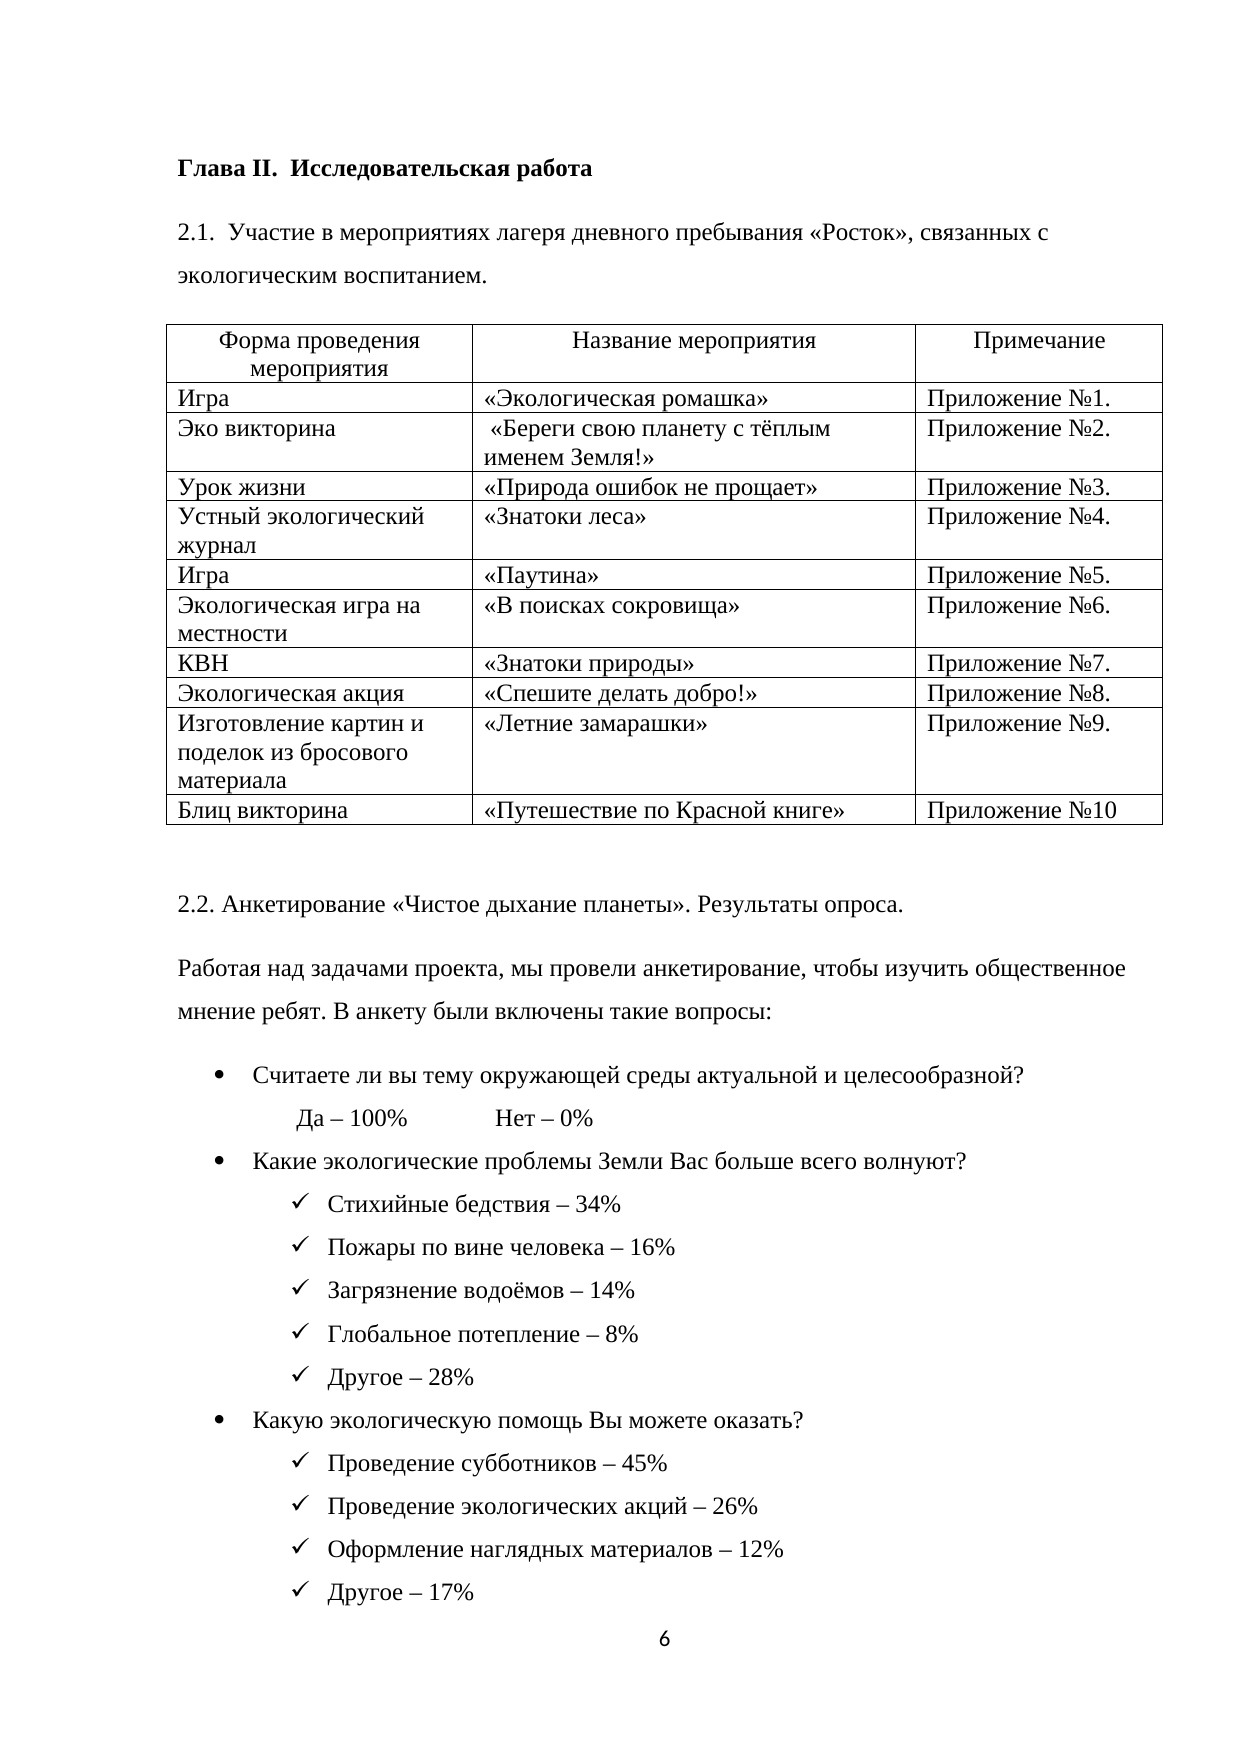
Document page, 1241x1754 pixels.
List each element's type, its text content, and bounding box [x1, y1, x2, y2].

table_cell Игра [167, 383, 472, 412]
text 2.2. Анкетирование «Чистое дыхание планеты». Результаты опроса. [177, 889, 1152, 918]
table_cell «Экологическая ромашка» [473, 383, 915, 412]
table_cell Приложение №10 [916, 795, 1162, 824]
table_cell Приложение №4. [916, 501, 1162, 559]
table_cell «Береги свою планету с тёплым именем Земля!» [473, 413, 915, 471]
table_header Форма проведения мероприятия [167, 325, 472, 382]
list Оформление наглядных материалов – 12% [290, 1534, 1152, 1563]
table_header Примечание [916, 325, 1162, 382]
table_cell «Знатоки леса» [473, 501, 915, 559]
table_cell Изготовление картин и поделок из бросового материала [167, 708, 472, 794]
table_cell Приложение №1. [916, 383, 1162, 412]
list Считаете ли вы тему окружающей среды актуальной и целесообразной? [215, 1060, 1152, 1089]
table_cell «Путешествие по Красной книге» [473, 795, 915, 824]
text Работая над задачами проекта, мы провели анкетирование, чтобы изучить общественное мнение ребят. В анкету были включены такие вопросы: [177, 953, 1152, 1025]
list Другое – 28% [290, 1362, 1152, 1391]
table_cell Приложение №7. [916, 648, 1162, 677]
list Какие экологические проблемы Земли Вас больше всего волнуют? [215, 1146, 1152, 1175]
list Глобальное потепление – 8% [290, 1319, 1152, 1347]
list Проведение экологических акций – 26% [290, 1491, 1152, 1520]
table_cell Приложение №6. [916, 590, 1162, 647]
table_cell Приложение №2. [916, 413, 1162, 471]
table_cell Устный экологический журнал [167, 501, 472, 559]
list Пожары по вине человека – 16% [290, 1232, 1152, 1261]
table_cell Приложение №5. [916, 560, 1162, 589]
list Загрязнение водоёмов – 14% [290, 1276, 1152, 1304]
list Другое – 17% [290, 1577, 1152, 1606]
table_cell «Летние замарашки» [473, 708, 915, 794]
table_cell Блиц викторина [167, 795, 472, 824]
list Проведение субботников – 45% [290, 1448, 1152, 1477]
table_cell Приложение №8. [916, 678, 1162, 707]
table_header Название мероприятия [473, 325, 915, 382]
text 2.1. Участие в мероприятиях лагеря дневного пребывания «Росток», связанных с экологическим воспитанием. [177, 217, 1152, 288]
list Да – 100% Нет – 0% [252, 1103, 1152, 1132]
table_cell Экологическая игра на местности [167, 590, 472, 647]
table_cell Эко викторина [167, 413, 472, 471]
table_cell Приложение №9. [916, 708, 1162, 794]
table_cell «Спешите делать добро!» [473, 678, 915, 707]
table_cell КВН [167, 648, 472, 677]
table_cell Приложение №3. [916, 472, 1162, 500]
table_cell Урок жизни [167, 472, 472, 500]
table_cell «Паутина» [473, 560, 915, 589]
table_cell «В поисках сокровища» [473, 590, 915, 647]
table_cell «Природа ошибок не прощает» [473, 472, 915, 500]
table_cell Экологическая акция [167, 678, 472, 707]
table_cell Игра [167, 560, 472, 589]
text Глава II. Исследовательская работа [177, 153, 1152, 181]
table_cell «Знатоки природы» [473, 648, 915, 677]
list Стихийные бедствия – 34% [290, 1189, 1152, 1218]
list Какую экологическую помощь Вы можете оказать? [215, 1405, 1152, 1434]
